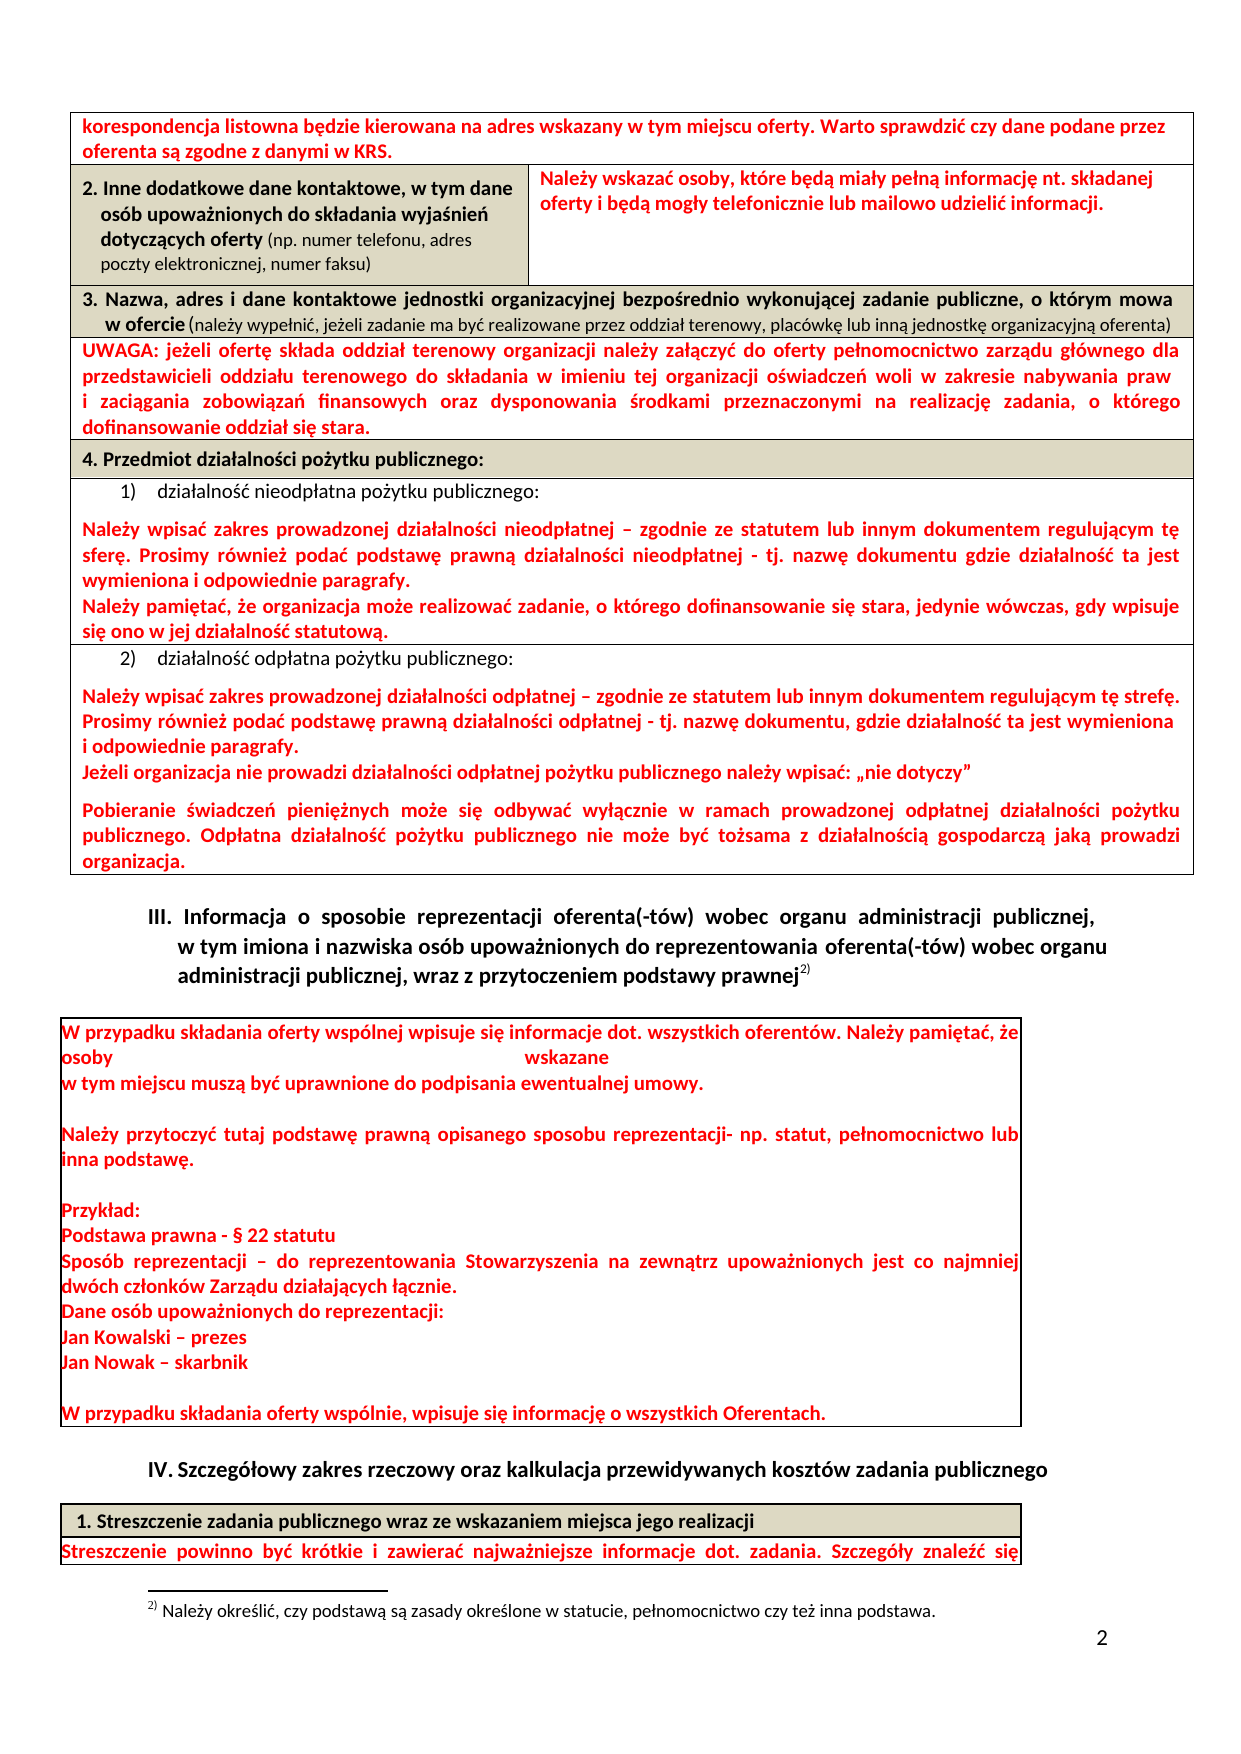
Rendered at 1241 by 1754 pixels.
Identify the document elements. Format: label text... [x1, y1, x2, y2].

table_header W przypadku składania oferty wspólnej wpisuje się informacje dot. wszystkich oferentów. Należy pamiętać, że osoby wskazane w tym miejscu muszą być uprawnione do podpisania ewentualnej umowy. Należy przytoczyć tutaj podstawę prawną opisanego sposobu reprezentacji- np. statut, pełnomocnictwo lub inna podstawę. Przykład: Podstawa prawna - § 22 statutu Sposób reprezentacji – do reprezentowania Stowarzyszenia na zewnątrz upoważnionych jest co najmniej dwóch członków Zarządu działających łącznie. Dane osób upoważnionych do reprezentacji: Jan Kowalski – prezes Jan Nowak – skarbnik W przypadku składania oferty wspólnie, wpisuje się informację o wszystkich Oferentach. [62, 1019, 1020, 1426]
table_cell 2. Inne dodatkowe dane kontaktowe, w tym dane osób upoważnionych do składania wyjaśnień dotyczących oferty (np. numer telefonu, adres poczty elektronicznej, numer faksu) [71, 165, 528, 285]
table_cell 4. Przedmiot działalności pożytku publicznego: [71, 440, 1193, 477]
table_cell 3. Nazwa, adres i dane kontaktowe jednostki organizacyjnej bezpośrednio wykonującej zadanie publiczne, o którym mowa w ofercie (należy wypełnić, jeżeli zadanie ma być realizowane przez oddział terenowy, placówkę lub inną jednostkę organizacyjną oferenta) [71, 286, 1193, 337]
table_cell działalność nieodpłatna pożytku publicznego: Należy wpisać zakres prowadzonej działalności nieodpłatnej – zgodnie ze statutem lub innym dokumentem regulującym tę sferę. Prosimy również podać podstawę prawną działalności nieodpłatnej - tj. nazwę dokumentu gdzie działalność ta jest wymieniona i odpowiednie paragrafy. Należy pamiętać, że organizacja może realizować zadanie, o którego dofinansowanie się stara, jedynie wówczas, gdy wpisuje się ono w jej działalność statutową. [71, 479, 1193, 644]
table_cell Należy wskazać osoby, które będą miały pełną informację nt. składanej oferty i będą mogły telefonicznie lub mailowo udzielić informacji. [529, 165, 1193, 285]
table_cell działalność odpłatna pożytku publicznego: Należy wpisać zakres prowadzonej działalności odpłatnej – zgodnie ze statutem lub innym dokumentem regulującym tę strefę. Prosimy również podać podstawę prawną działalności odpłatnej - tj. nazwę dokumentu, gdzie działalność ta jest wymieniona i odpowiednie paragrafy. Jeżeli organizacja nie prowadzi działalności odpłatnej pożytku publicznego należy wpisać: „nie dotyczy” Pobieranie świadczeń pieniężnych może się odbywać wyłącznie w ramach prowadzonej odpłatnej działalności pożytku publicznego. Odpłatna działalność pożytku publicznego nie może być tożsama z działalnością gospodarczą jaką prowadzi organizacja. [71, 645, 1193, 873]
text IV. Szczegółowy zakres rzeczowy oraz kalkulacja przewidywanych kosztów zadania publicznego [148, 1455, 1107, 1483]
table_cell UWAGA: jeżeli ofertę składa oddział terenowy organizacji należy załączyć do oferty pełnomocnictwo zarządu głównego dla przedstawicieli oddziału terenowego do składania w imieniu tej organizacji oświadczeń woli w zakresie nabywania praw i zaciągania zobowiązań finansowych oraz dysponowania środkami przeznaczonymi na realizację zadania, o którego dofinansowanie oddział się stara. [71, 338, 1193, 439]
text III. Informacja o sposobie reprezentacji oferenta(-tów) wobec organu administracji publicznej, w tym imiona i nazwiska osób upoważnionych do reprezentowania oferenta(-tów) wobec organu administracji publicznej, wraz z przytoczeniem podstawy prawnej) [148, 902, 1107, 989]
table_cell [62, 1538, 1020, 1564]
table_header 1. Streszczenie zadania publicznego wraz ze wskazaniem miejsca jego realizacji [62, 1505, 1020, 1536]
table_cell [71, 113, 1193, 164]
